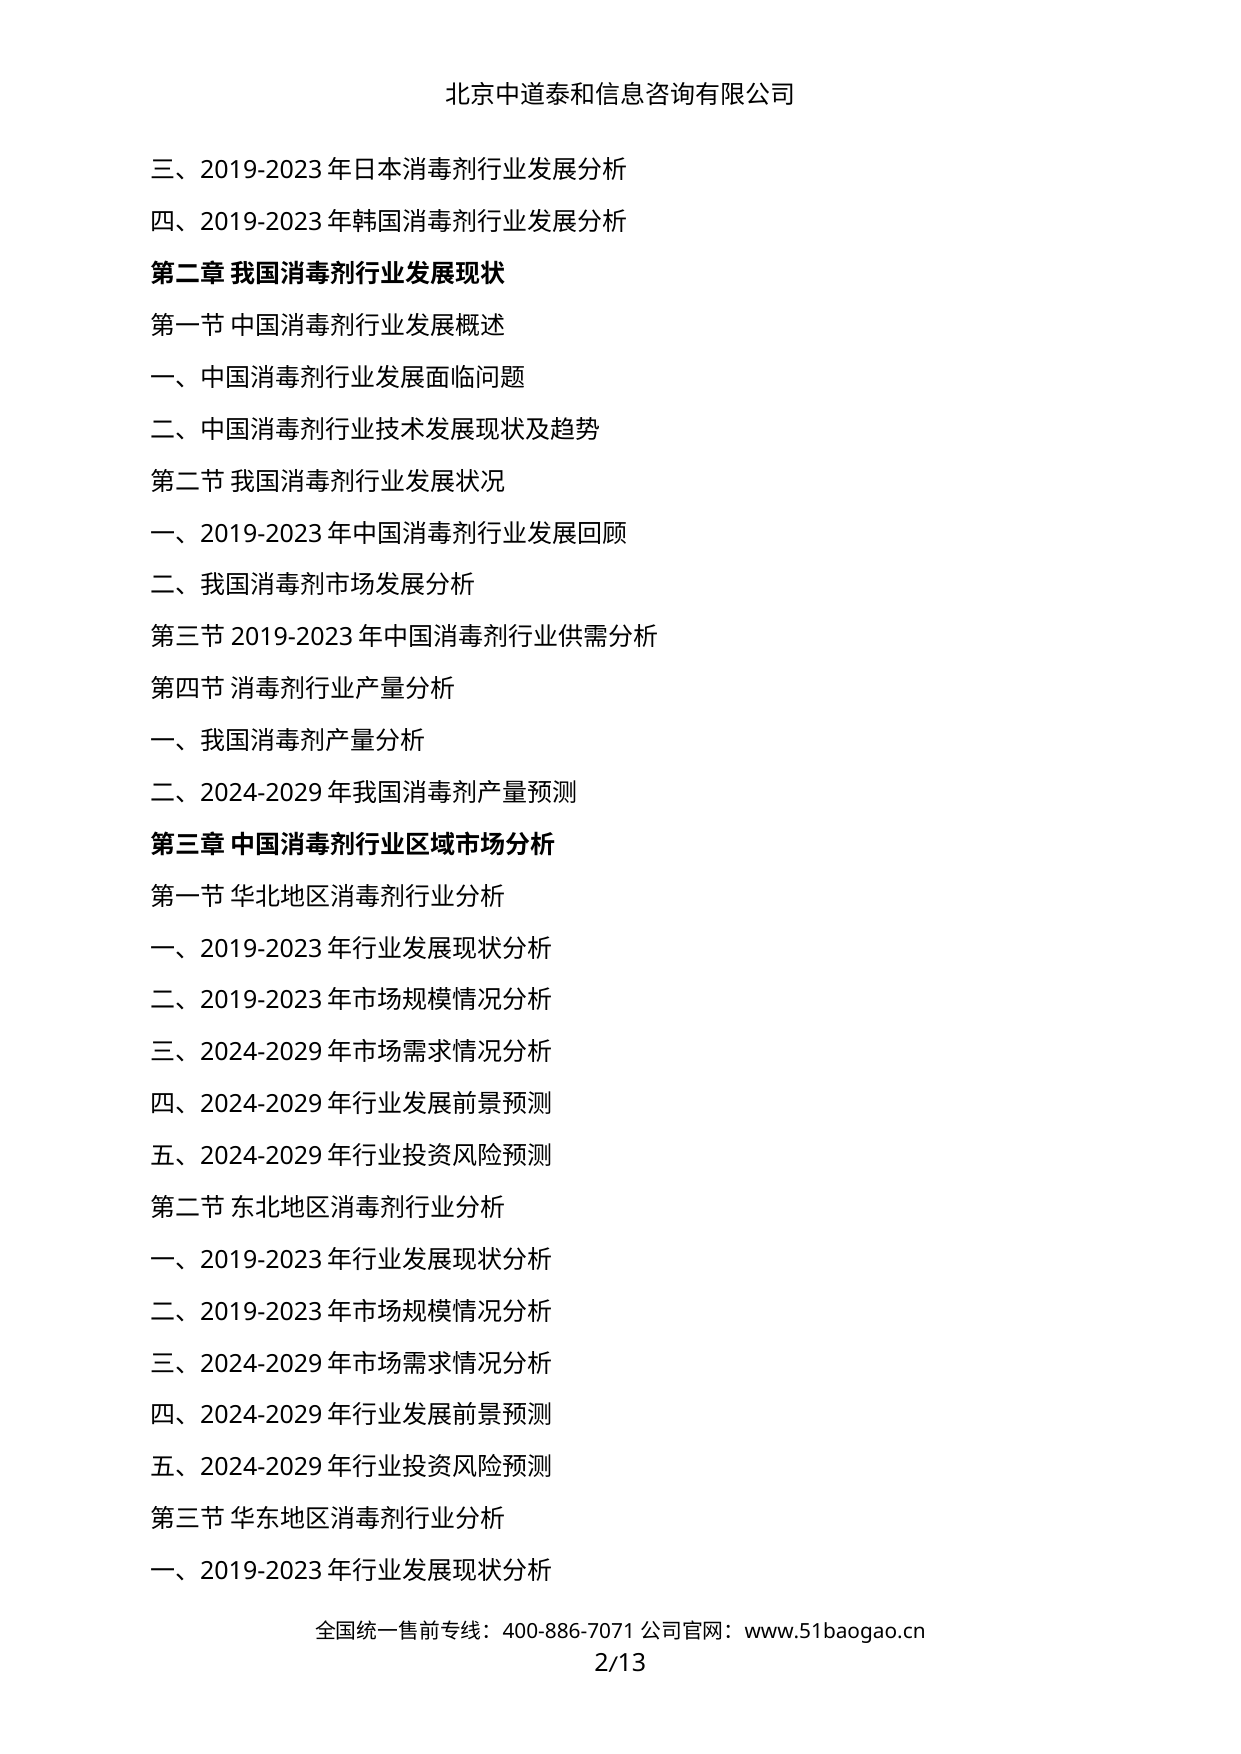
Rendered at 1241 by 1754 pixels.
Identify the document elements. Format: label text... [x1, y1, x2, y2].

text 第三章 中国消毒剂行业区域市场分析 [150, 824, 1090, 861]
text 第四节 消毒剂行业产量分析 [150, 669, 1090, 705]
text 四、2024-2029年行业发展前景预测 [150, 1395, 1090, 1431]
text 二、中国消毒剂行业技术发展现状及趋势 [150, 409, 1090, 446]
text 一、2019-2023年行业发展现状分析 [150, 1239, 1090, 1276]
text 第二节 东北地区消毒剂行业分析 [150, 1187, 1090, 1224]
text 四、2024-2029年行业发展前景预测 [150, 1084, 1090, 1120]
text 三、2019-2023年日本消毒剂行业发展分析 [150, 150, 1090, 186]
text 二、我国消毒剂市场发展分析 [150, 565, 1090, 601]
text 五、2024-2029年行业投资风险预测 [150, 1447, 1090, 1483]
text 二、2019-2023年市场规模情况分析 [150, 1291, 1090, 1327]
text 一、2019-2023年中国消毒剂行业发展回顾 [150, 513, 1090, 549]
text 第一节 中国消毒剂行业发展概述 [150, 306, 1090, 342]
text 第二节 我国消毒剂行业发展状况 [150, 461, 1090, 497]
text 三、2024-2029年市场需求情况分析 [150, 1032, 1090, 1068]
text 三、2024-2029年市场需求情况分析 [150, 1343, 1090, 1379]
text 五、2024-2029年行业投资风险预测 [150, 1136, 1090, 1172]
text 第二章 我国消毒剂行业发展现状 [150, 254, 1090, 290]
text 第一节 华北地区消毒剂行业分析 [150, 876, 1090, 912]
text 第三节 华东地区消毒剂行业分析 [150, 1499, 1090, 1535]
text 四、2019-2023年韩国消毒剂行业发展分析 [150, 202, 1090, 238]
text 一、2019-2023年行业发展现状分析 [150, 1551, 1090, 1587]
text 一、中国消毒剂行业发展面临问题 [150, 357, 1090, 394]
text 一、2019-2023年行业发展现状分析 [150, 928, 1090, 964]
text 第三节 2019-2023年中国消毒剂行业供需分析 [150, 617, 1090, 653]
text 二、2019-2023年市场规模情况分析 [150, 980, 1090, 1016]
text 二、2024-2029年我国消毒剂产量预测 [150, 772, 1090, 809]
text 一、我国消毒剂产量分析 [150, 721, 1090, 757]
